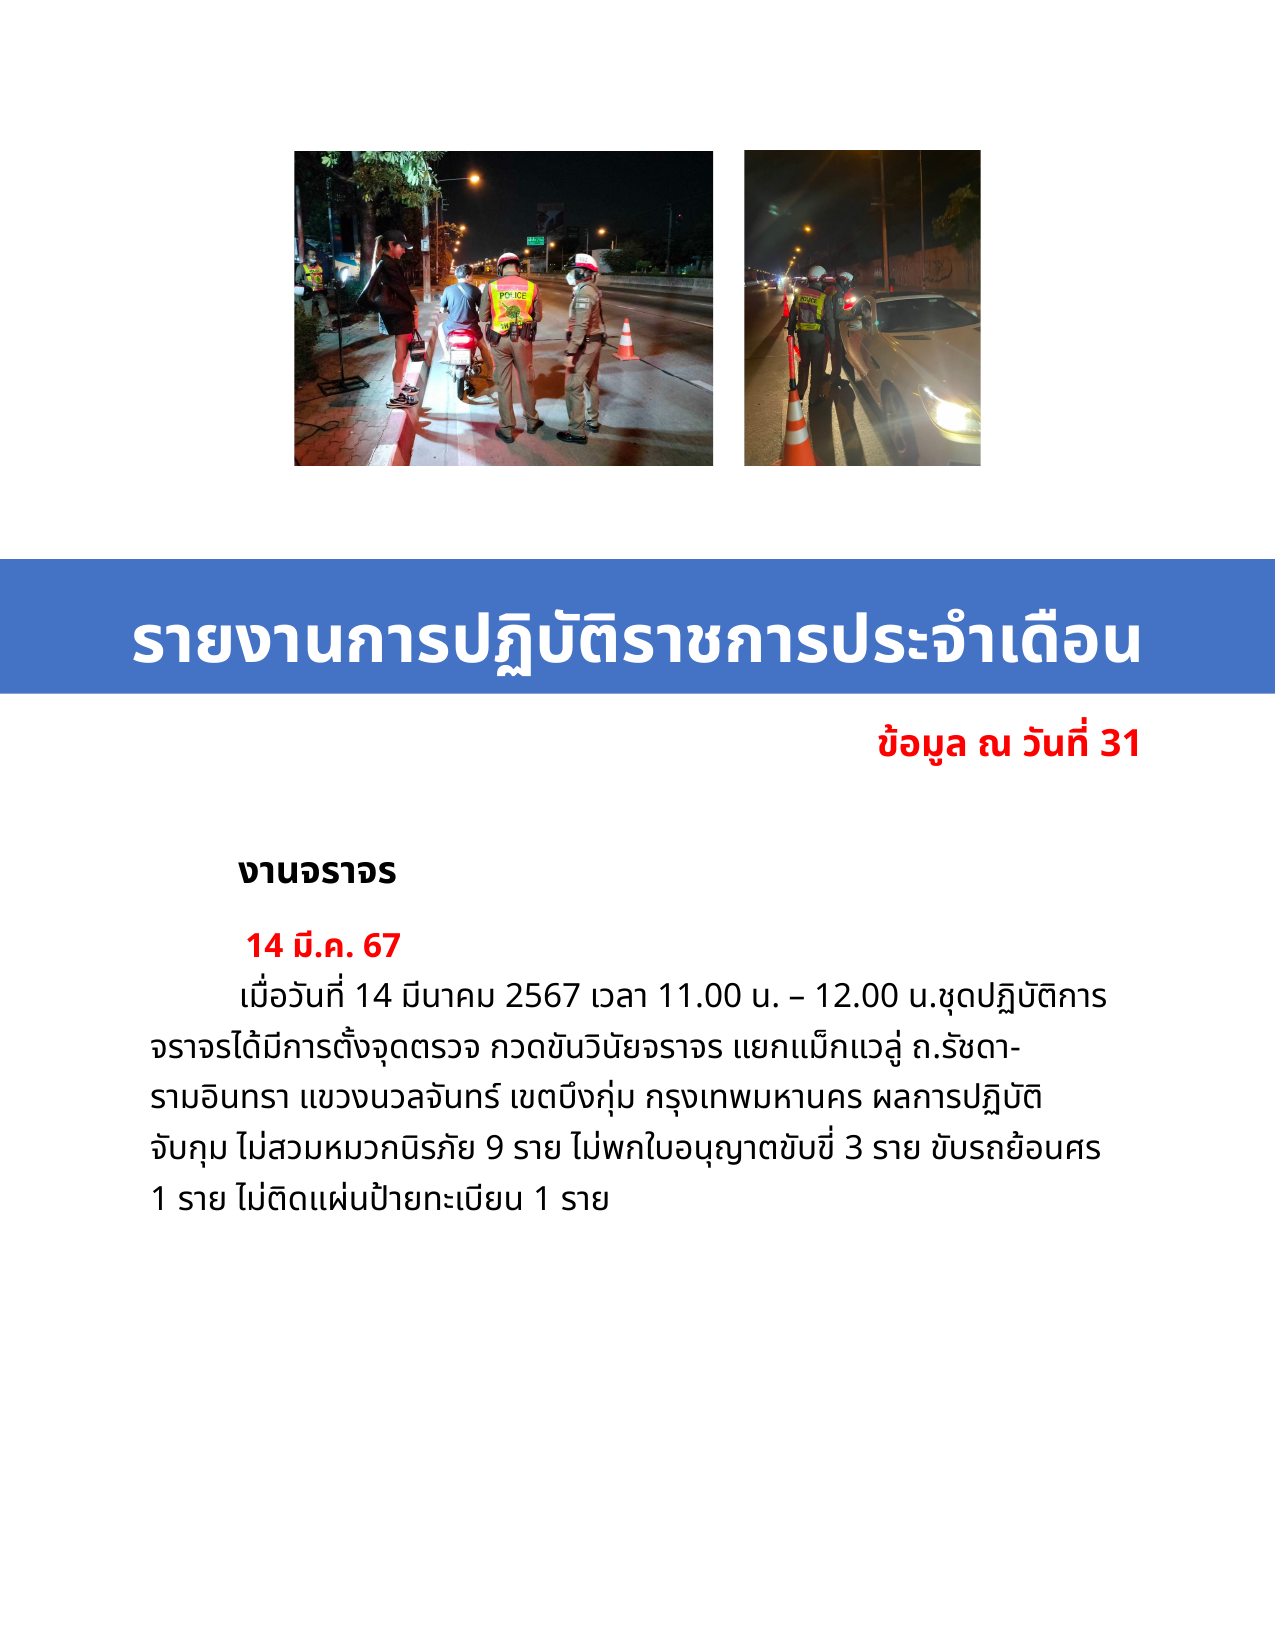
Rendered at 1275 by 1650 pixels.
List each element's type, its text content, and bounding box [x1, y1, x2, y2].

text 14 มี.ค. 67 [150, 922, 1125, 972]
picture [294, 151, 714, 466]
text งานจราจร [150, 844, 1125, 901]
text เมื่อวันที่ 14 มีนาคม 2567 เวลา 11.00 น. – 12.00 น.ชุดปฏิบัติการจราจรได้มีการตั้งจุดตรวจ กวดขันวินัยจราจร แยกแม็กแวลู่ ถ.รัชดา-รามอินทรา แขวงนวลจันทร์ เขตบึงกุ่ม กรุงเทพมหานคร ผลการปฏิบัติ จับกุม ไม่สวมหมวกนิรภัย 9 ราย ไม่พกใบอนุญาตขับขี่ 3 ราย ขับรถย้อนศร 1 ราย ไม่ติดแผ่นป้ายทะเบียน 1 ราย [150, 972, 1125, 1225]
picture [744, 150, 981, 466]
